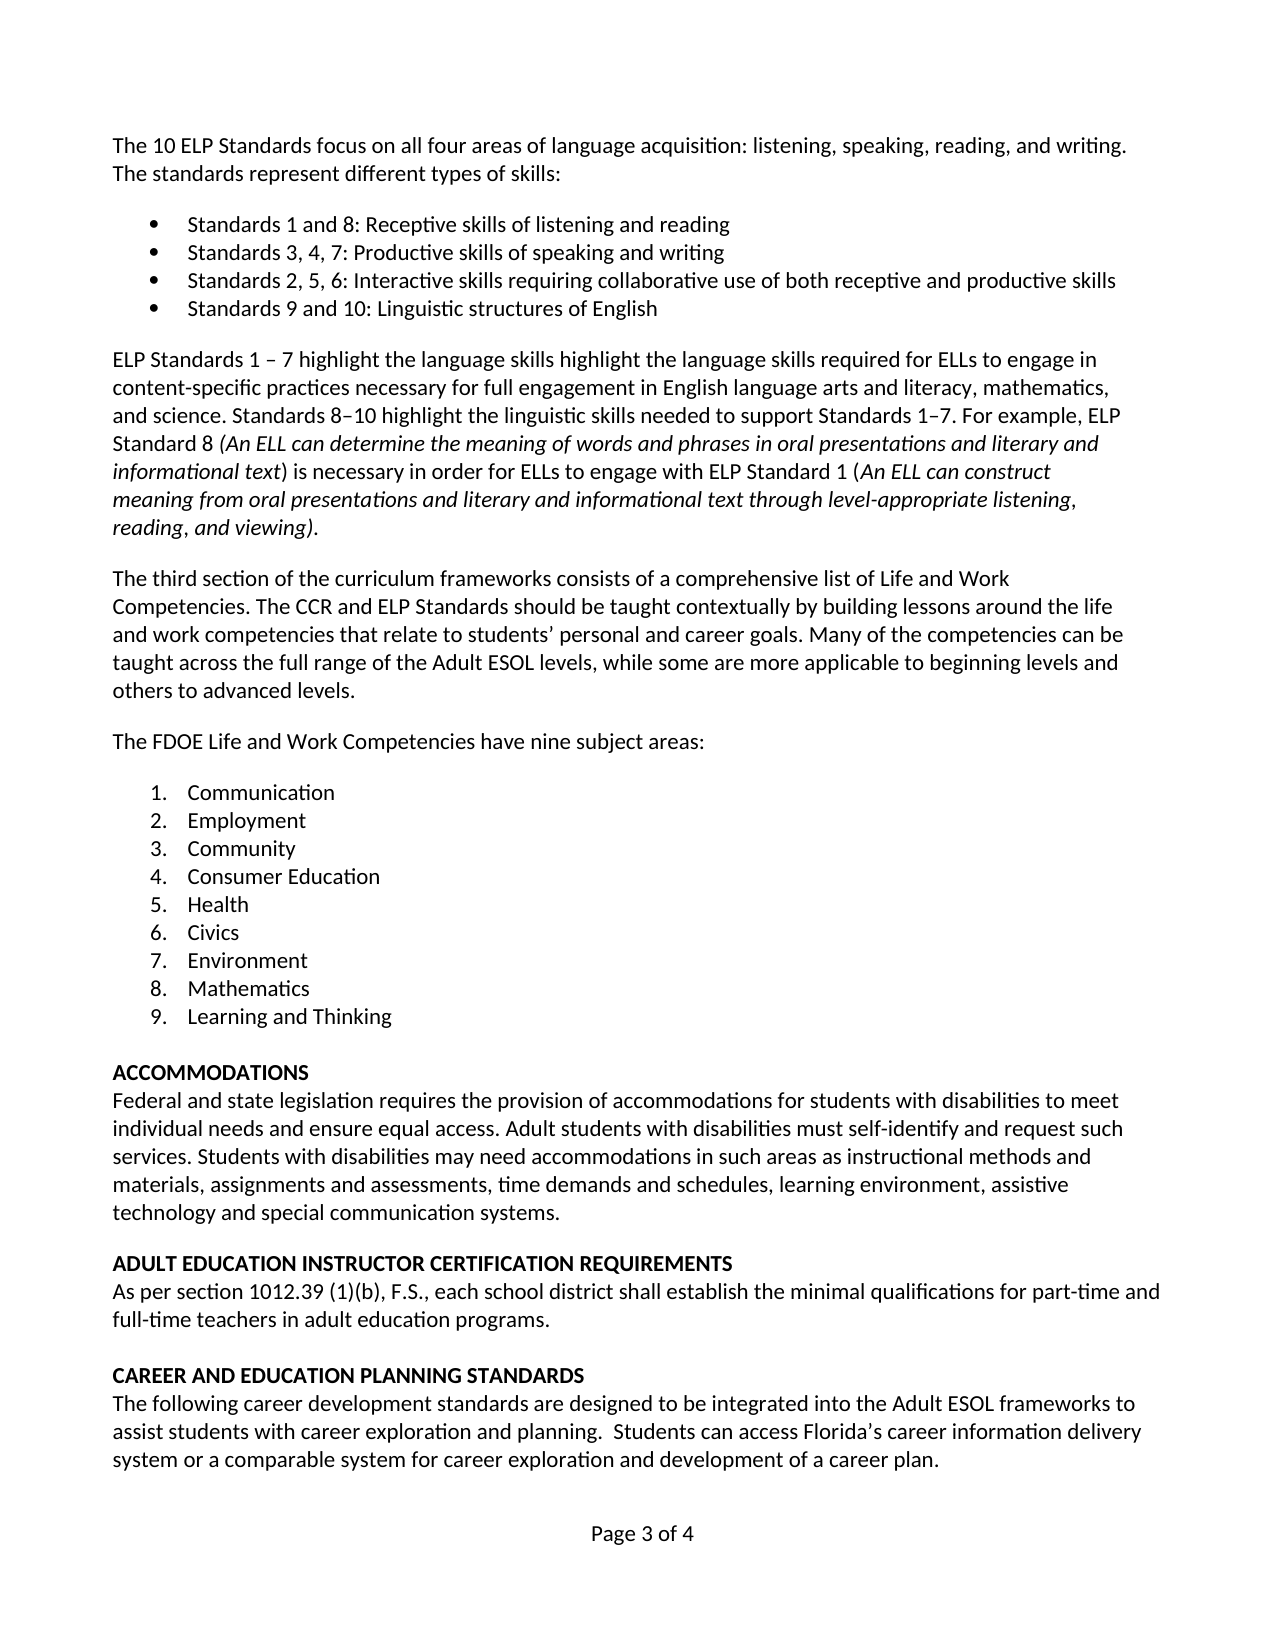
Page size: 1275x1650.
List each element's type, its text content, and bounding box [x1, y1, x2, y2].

text The FDOE Life and Work Competencies have nine subject areas: [112, 727, 1133, 755]
text The third section of the curriculum frameworks consists of a comprehensive list of Life and Work Competencies. The CCR and ELP Standards should be taught contextually by building lessons around the life and work competencies that relate to students’ personal and career goals. Many of the competencies can be taught across the full range of the Adult ESOL levels, while some are more applicable to beginning levels and others to advanced levels. [112, 564, 1133, 704]
list Mathematics [150, 974, 1133, 1002]
list Consumer Education [150, 862, 1133, 890]
list Standards 2, 5, 6: Interactive skills requiring collaborative use of both receptive and productive skills [150, 266, 1133, 294]
list Employment [150, 806, 1133, 834]
text Career and Education Planning standards [112, 1361, 1172, 1389]
list Learning and Thinking [150, 1002, 1133, 1030]
text The 10 ELP Standards focus on all four areas of language acquisition: listening, speaking, reading, and writing. The standards represent different types of skills: [112, 131, 1133, 187]
text The following career development standards are designed to be integrated into the Adult ESOL frameworks to assist students with career exploration and planning. Students can access Florida’s career information delivery system or a comparable system for career exploration and development of a career plan. [112, 1389, 1172, 1473]
list Standards 1 and 8: Receptive skills of listening and reading [150, 210, 1133, 238]
list Communication [150, 778, 1133, 806]
list Civics [150, 918, 1133, 946]
text Adult Education Instructor Certification Requirements [112, 1249, 1172, 1277]
text Accommodations [112, 1058, 1172, 1086]
text Federal and state legislation requires the provision of accommodations for students with disabilities to meet individual needs and ensure equal access. Adult students with disabilities must self-identify and request such services. Students with disabilities may need accommodations in such areas as instructional methods and materials, assignments and assessments, time demands and schedules, learning environment, assistive technology and special communication systems. [112, 1086, 1172, 1226]
list Health [150, 890, 1133, 918]
text ELP Standards 1 – 7 highlight the language skills highlight the language skills required for ELLs to engage in content-specific practices necessary for full engagement in English language arts and literacy, mathematics, and science. Standards 8–10 highlight the linguistic skills needed to support Standards 1–7. For example, ELP Standard 8 (An ELL can determine the meaning of words and phrases in oral presentations and literary and informational text) is necessary in order for ELLs to engage with ELP Standard 1 (An ELL can construct meaning from oral presentations and literary and informational text through level-appropriate listening, reading, and viewing). [112, 345, 1133, 541]
list Community [150, 834, 1133, 862]
text As per section 1012.39 (1)(b), F.S., each school district shall establish the minimal qualifications for part-time and full-time teachers in adult education programs. [112, 1277, 1172, 1333]
list Standards 3, 4, 7: Productive skills of speaking and writing [150, 238, 1133, 266]
list Standards 9 and 10: Linguistic structures of English [150, 294, 1133, 322]
list Environment [150, 946, 1133, 974]
